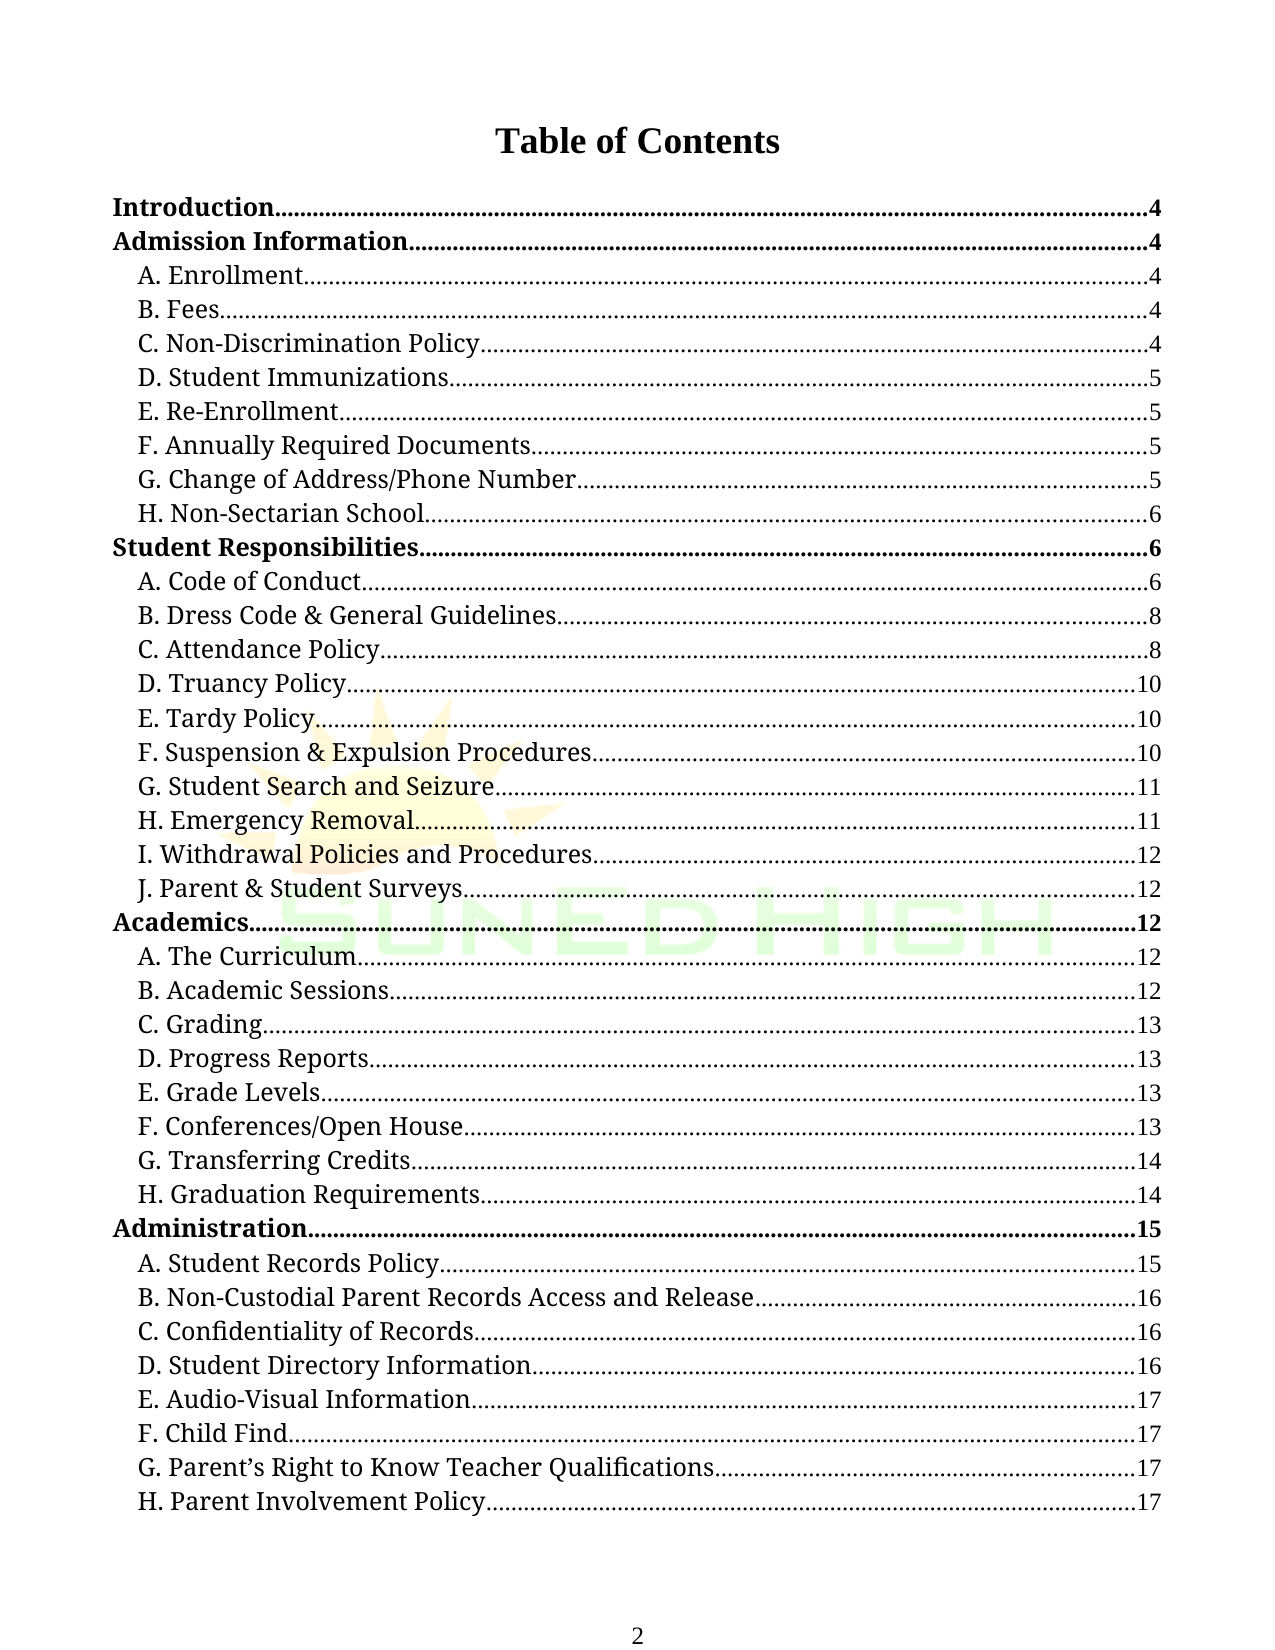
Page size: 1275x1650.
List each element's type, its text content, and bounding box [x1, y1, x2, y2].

text D. Progress Reports 13 [137, 1041, 1162, 1075]
text E. Audio-Visual Information 17 [137, 1381, 1162, 1416]
text F. Child Find 17 [137, 1416, 1162, 1449]
text E. Tardy Policy 10 [137, 700, 1162, 734]
text B. Dress Code & General Guidelines 8 [137, 598, 1162, 632]
text B. Fees 4 [137, 291, 1162, 326]
text H. Parent Involvement Policy 17 [137, 1484, 1162, 1518]
text C. Confidentiality of Records 16 [137, 1313, 1162, 1347]
text H. Non-Sectarian School 6 [137, 496, 1162, 530]
text F. Annually Required Documents 5 [137, 428, 1162, 462]
text A. Enrollment 4 [137, 257, 1162, 291]
text Academics 12 [112, 904, 1162, 939]
text C. Attendance Policy 8 [137, 632, 1162, 666]
text G. Student Search and Seizure 11 [137, 768, 1162, 802]
text G. Parent’s Right to Know Teacher Qualifications 17 [137, 1449, 1162, 1484]
text H. Emergency Removal 11 [137, 802, 1162, 836]
text Table of Contents [112, 118, 1162, 162]
text D. Truancy Policy 10 [137, 666, 1162, 700]
text G. Change of Address/Phone Number 5 [137, 462, 1162, 496]
text A. Student Records Policy 15 [137, 1245, 1162, 1279]
text G. Transferring Credits 14 [137, 1143, 1162, 1177]
text E. Re-Enrollment 5 [137, 394, 1162, 428]
text F. Conferences/Open House 13 [137, 1109, 1162, 1143]
text B. Academic Sessions 12 [137, 973, 1162, 1007]
text Admission Information 4 [112, 223, 1162, 257]
text H. Graduation Requirements 14 [137, 1177, 1162, 1211]
text C. Non-Discrimination Policy 4 [137, 326, 1162, 359]
text Student Responsibilities 6 [112, 530, 1162, 564]
text J. Parent & Student Surveys 12 [137, 871, 1162, 904]
text D. Student Directory Information 16 [137, 1347, 1162, 1381]
text E. Grade Levels 13 [137, 1075, 1162, 1109]
text F. Suspension & Expulsion Procedures 10 [137, 734, 1162, 768]
text D. Student Immunizations 5 [137, 359, 1162, 394]
text C. Grading 13 [137, 1007, 1162, 1041]
text Introduction 4 [112, 189, 1162, 223]
text A. The Curriculum 12 [137, 939, 1162, 973]
text Administration 15 [112, 1211, 1162, 1245]
text B. Non-Custodial Parent Records Access and Release 16 [137, 1279, 1162, 1313]
text I. Withdrawal Policies and Procedures 12 [137, 836, 1162, 871]
text A. Code of Conduct 6 [137, 564, 1162, 598]
